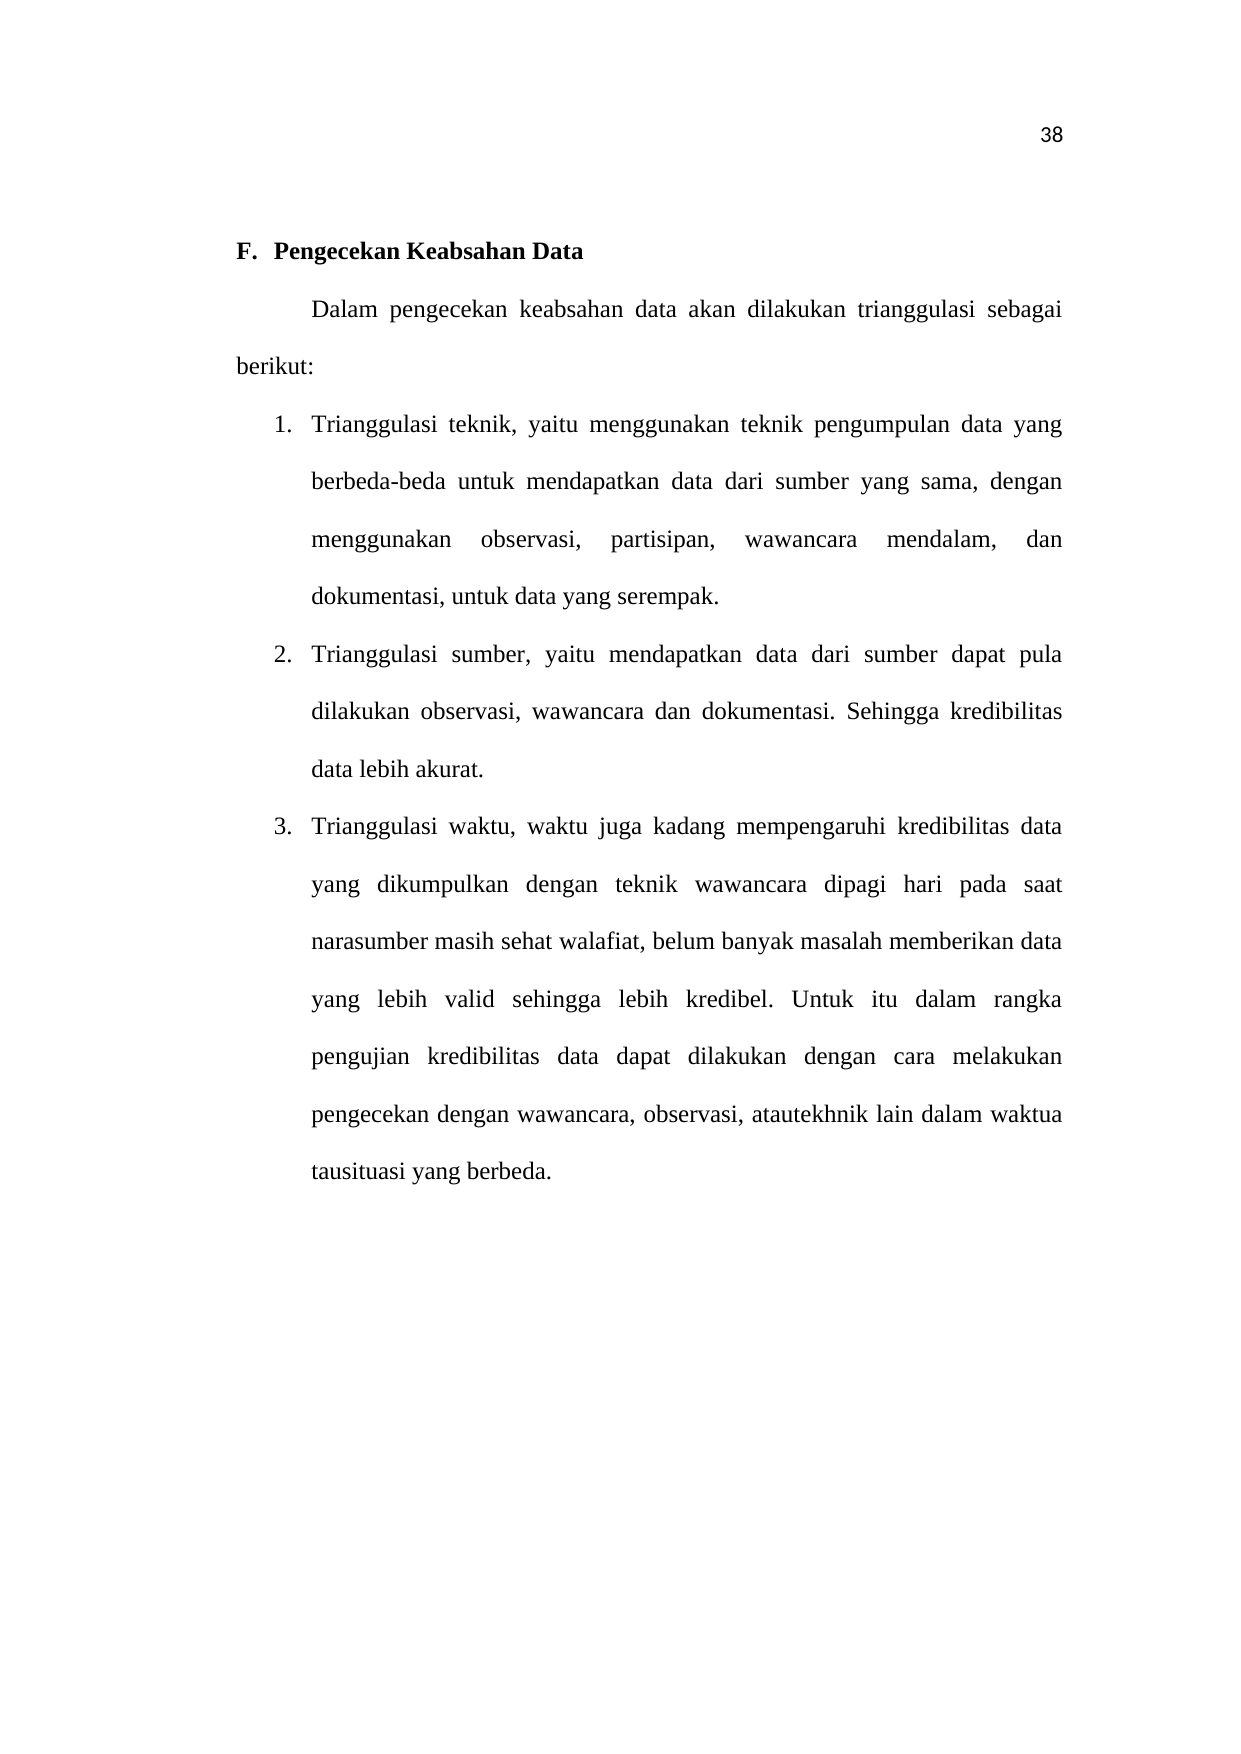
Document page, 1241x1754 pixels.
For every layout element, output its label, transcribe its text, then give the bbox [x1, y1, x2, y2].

list Trianggulasi waktu, waktu juga kadang mempengaruhi kredibilitas data yang dikumpulkan dengan teknik wawancara dipagi hari pada saat narasumber masih sehat walafiat, belum banyak masalah memberikan data yang lebih valid sehingga lebih kredibel. Untuk itu dalam rangka pengujian kredibilitas data dapat dilakukan dengan cara melakukan pengecekan dengan wawancara, observasi, atautekhnik lain dalam waktua tausituasi yang berbeda. [274, 811, 1063, 1185]
text Dalam pengecekan keabsahan data akan dilakukan trianggulasi sebagai berikut: [236, 294, 1063, 380]
list Trianggulasi teknik, yaitu menggunakan teknik pengumpulan data yang berbeda-beda untuk mendapatkan data dari sumber yang sama, dengan menggunakan observasi, partisipan, wawancara mendalam, dan dokumentasi, untuk data yang serempak. [274, 409, 1063, 610]
list Pengecekan Keabsahan Data [236, 236, 1063, 265]
list Trianggulasi sumber, yaitu mendapatkan data dari sumber dapat pula dilakukan observasi, wawancara dan dokumentasi. Sehingga kredibilitas data lebih akurat. [274, 639, 1063, 782]
